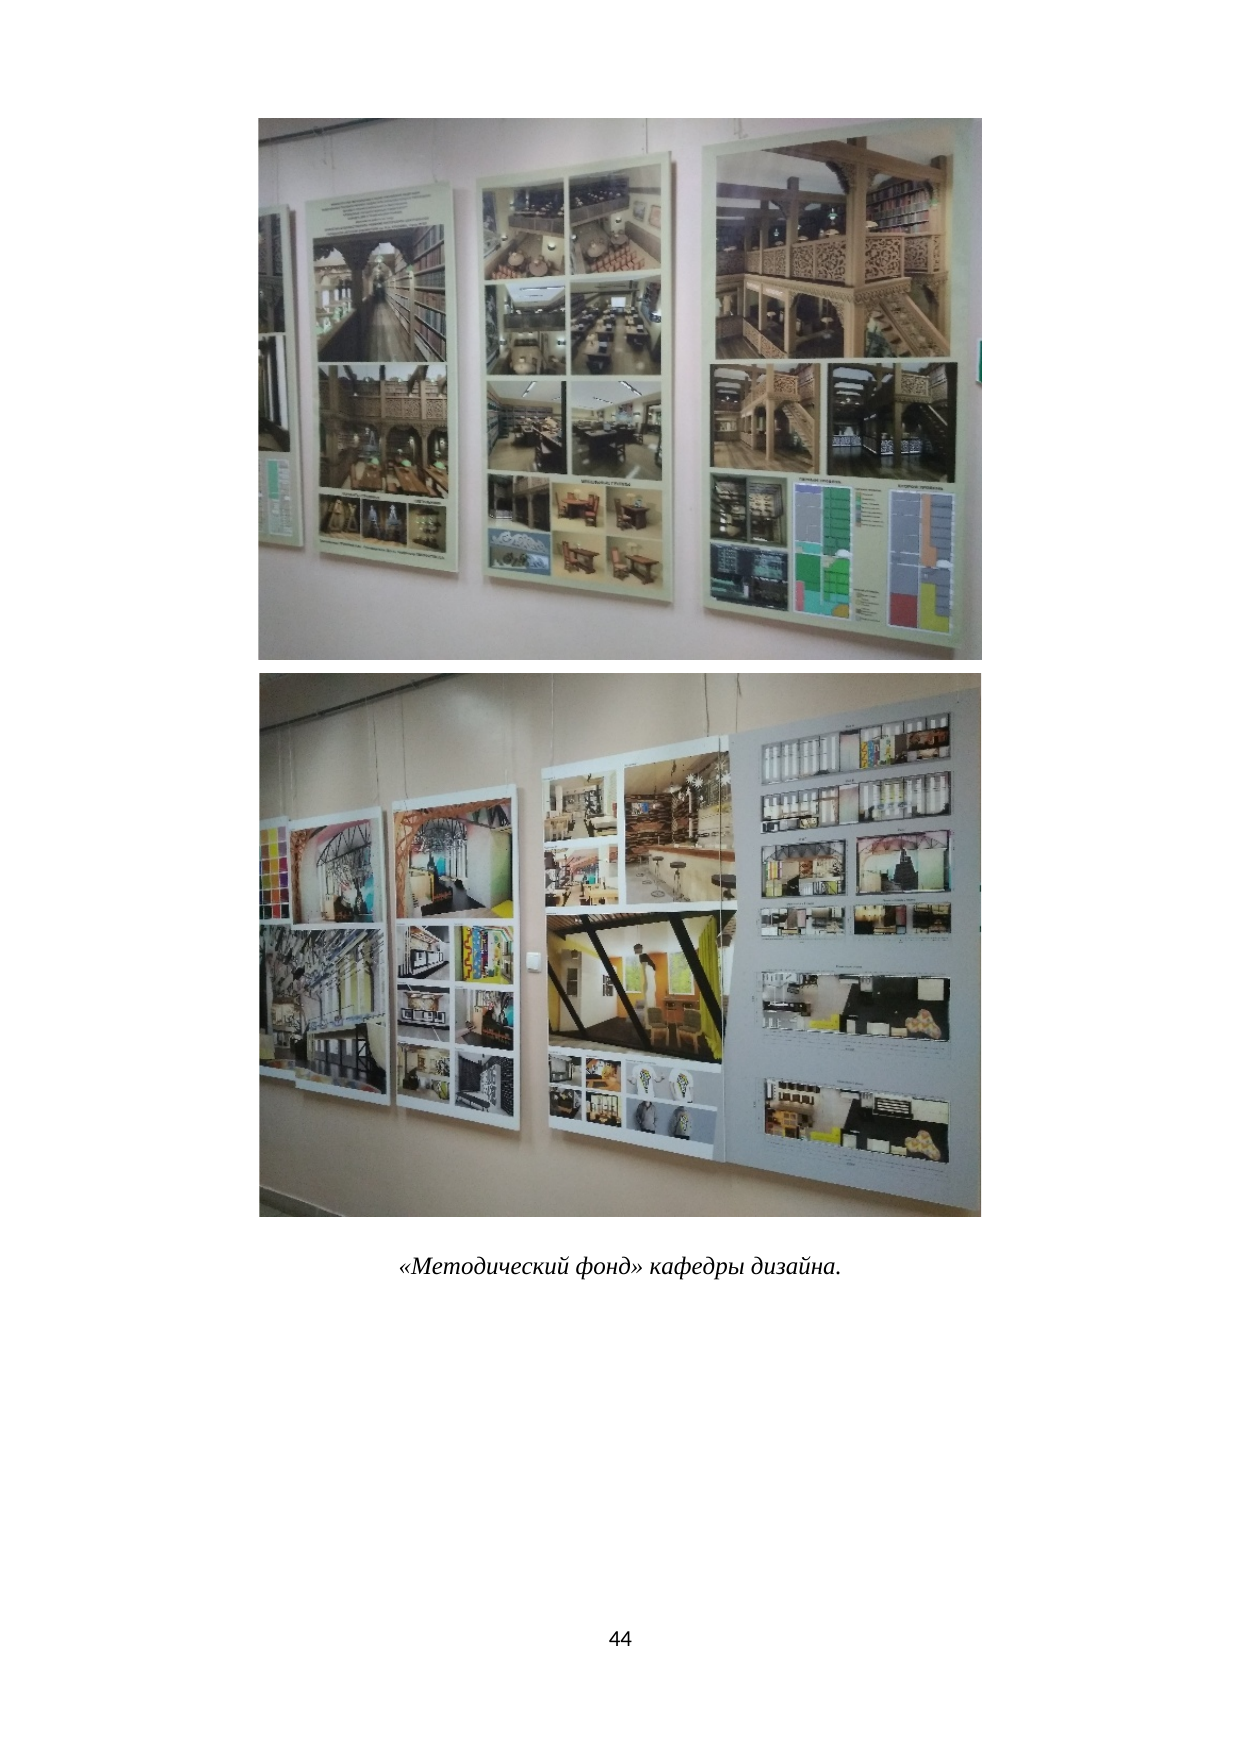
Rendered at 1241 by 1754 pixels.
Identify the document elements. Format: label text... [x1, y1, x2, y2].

text «Методический фонд» кафедры дизайна. [177, 1251, 1063, 1280]
picture [258, 118, 982, 660]
picture [259, 673, 982, 1217]
